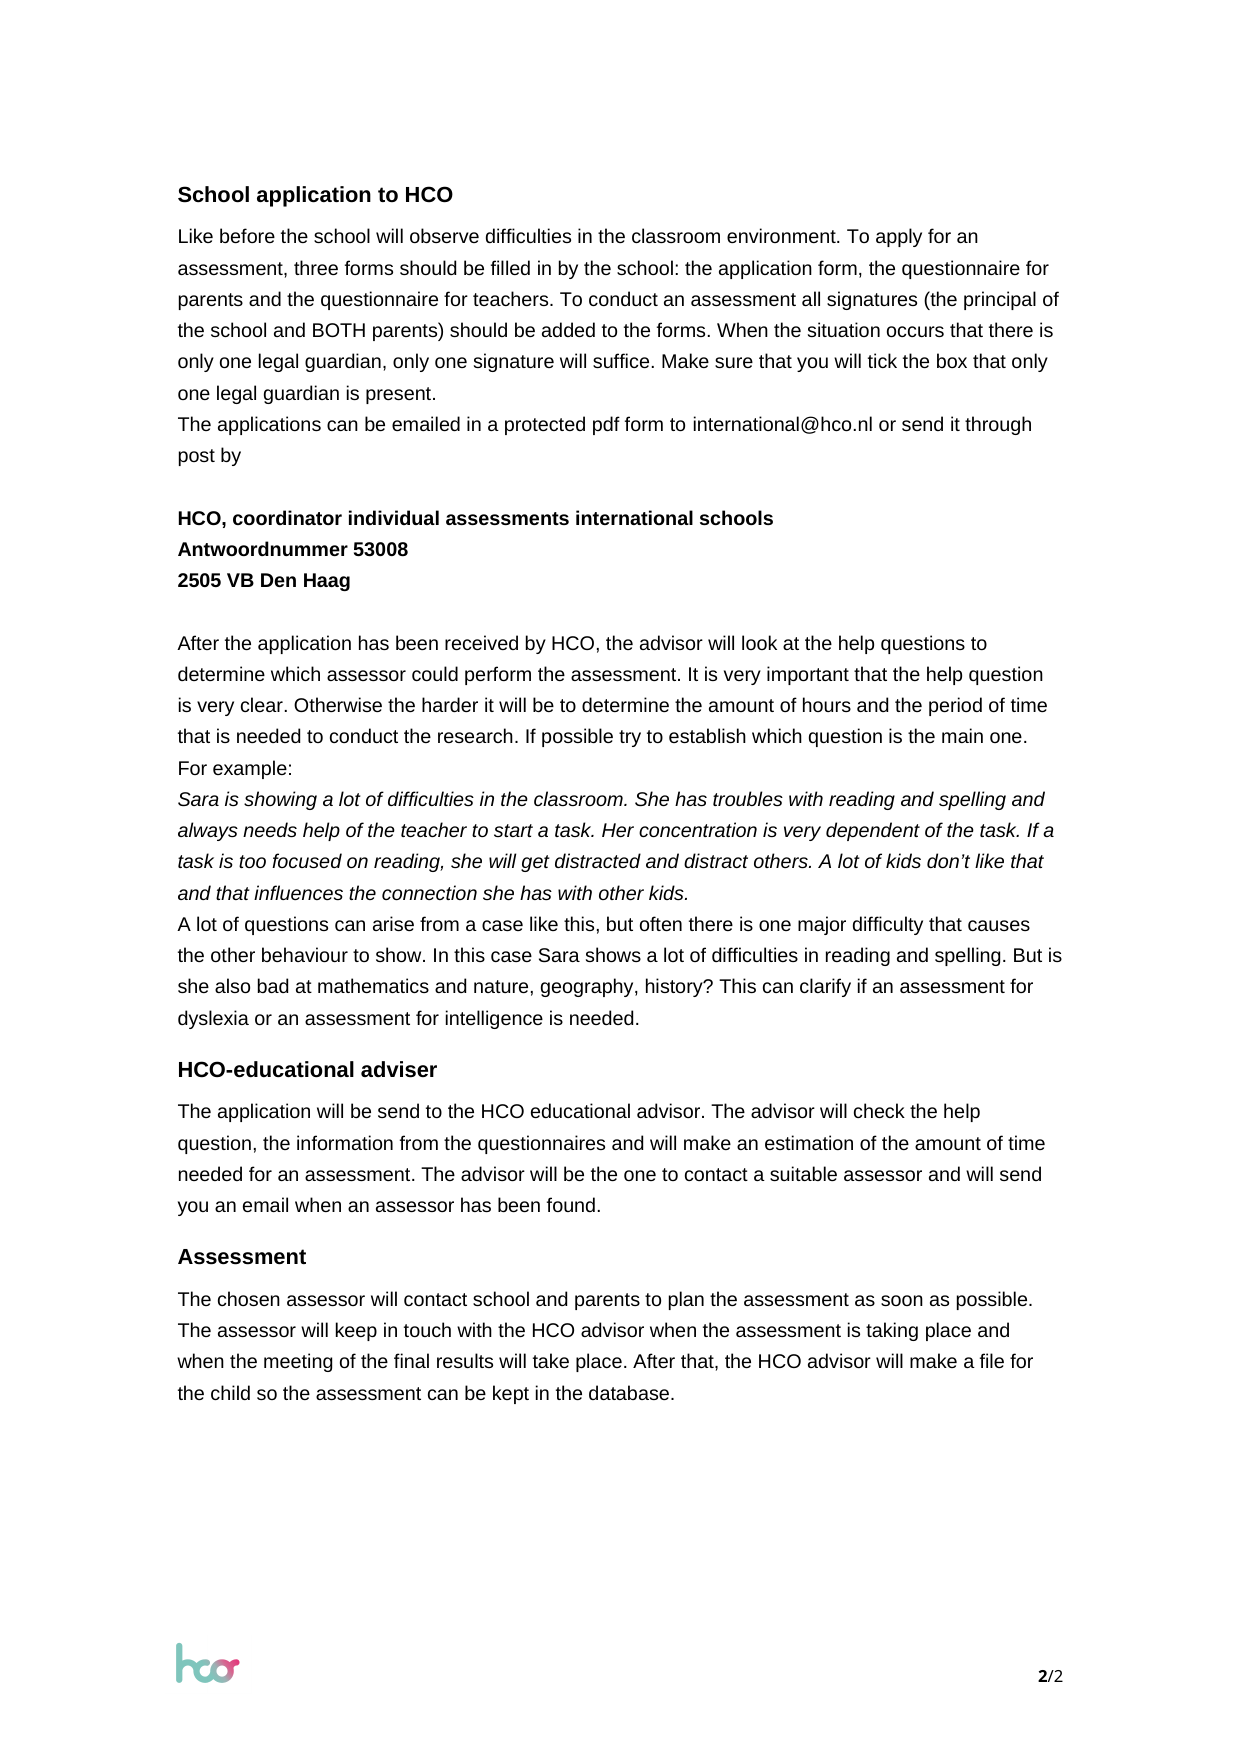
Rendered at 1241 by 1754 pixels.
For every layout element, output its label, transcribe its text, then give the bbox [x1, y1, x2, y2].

subtitle School application to HCO [177, 177, 1063, 208]
text The application will be send to the HCO educational advisor. The advisor will check the help question, the information from the questionnaires and will make an estimation of the amount of time needed for an assessment. The advisor will be the one to contact a suitable assessor and will send you an email when an assessor has been found. [177, 1092, 1063, 1217]
text The applications can be emailed in a protected pdf form to international@hco.nl or send it through [177, 404, 1063, 436]
text HCO, coordinator individual assessments international schools [177, 498, 1063, 529]
text A lot of questions can arise from a case like this, but often there is one major difficulty that causes the other behaviour to show. In this case Sara shows a lot of difficulties in reading and spelling. But is she also bad at mathematics and nature, geography, history? This can clarify if an assessment for dyslexia or an assessment for intelligence is needed. [177, 904, 1063, 1029]
text 2505 VB Den Haag [177, 561, 1063, 592]
text The chosen assessor will contact school and parents to plan the assessment as soon as possible. The assessor will keep in touch with the HCO advisor when the assessment is taking place and when the meeting of the final results will take place. After that, the HCO advisor will make a file for the child so the assessment can be kept in the database. [177, 1279, 1063, 1404]
text After the application has been received by HCO, the advisor will look at the help questions to determine which assessor could perform the assessment. It is very important that the help question is very clear. Otherwise the harder it will be to determine the amount of hours and the period of time that is needed to conduct the research. If possible try to establish which question is the main one. For example: [177, 623, 1063, 779]
picture [164, 1635, 252, 1694]
subtitle HCO-educational adviser [177, 1052, 1063, 1083]
text post by [177, 436, 1063, 467]
text Sara is showing a lot of difficulties in the classroom. She has troubles with reading and spelling and always needs help of the teacher to start a task. Her concentration is very dependent of the task. If a task is too focused on reading, she will get distracted and distract others. A lot of kids don’t like that and that influences the connection she has with other kids. [177, 779, 1063, 904]
text Like before the school will observe difficulties in the classroom environment. To apply for an assessment, three forms should be filled in by the school: the application form, the questionnaire for parents and the questionnaire for teachers. To conduct an assessment all signatures (the principal of the school and BOTH parents) should be added to the forms. When the situation occurs that there is only one legal guardian, only one signature will suffice. Make sure that you will tick the box that only one legal guardian is present. [177, 217, 1063, 404]
text Antwoordnummer 53008 [177, 529, 1063, 561]
subtitle Assessment [177, 1240, 1063, 1271]
